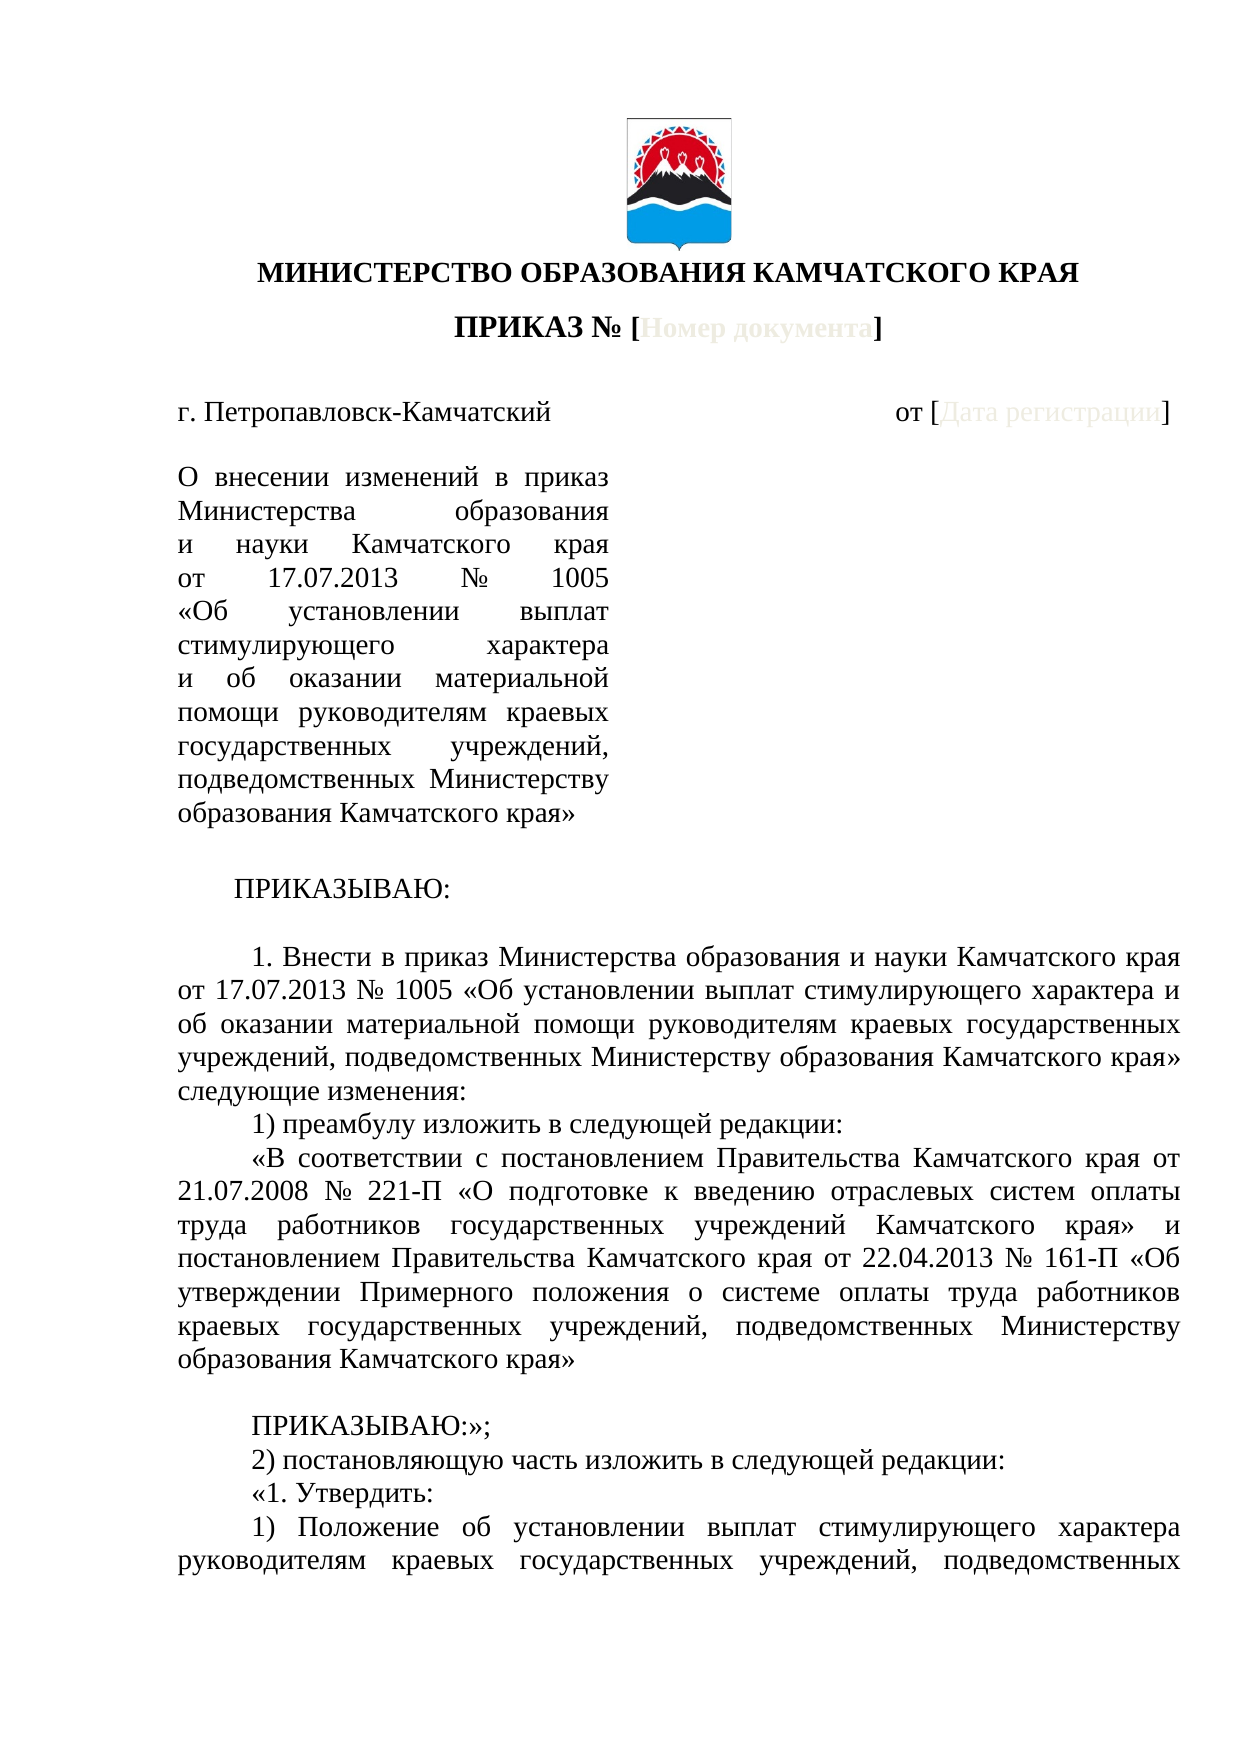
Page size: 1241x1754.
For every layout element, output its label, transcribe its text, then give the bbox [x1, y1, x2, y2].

text 1) преамбулу изложить в следующей редакции: [177, 1106, 1181, 1140]
table_header г. Петропавловск-Камчатский [166, 394, 699, 431]
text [177, 1509, 1181, 1576]
table_header О внесении изменений в приказ Министерства образования и науки Камчатского края от 17.07.2013 № 1005 «Об установлении выплат стимулирующего характера и об оказании материальной помощи руководителям краевых государственных учреждений, подведомственных Министерству образования Камчатского края» [166, 459, 620, 838]
text ПРИКАЗЫВАЮ:»; [177, 1408, 1181, 1442]
table_header от [Дата регистрации] [699, 394, 1181, 431]
picture [626, 118, 732, 251]
text ПРИКАЗЫВАЮ: [177, 872, 1181, 905]
text «В соответствии с постановлением Правительства Камчатского края от 21.07.2008 № 221-П «О подготовке к введению отраслевых систем оплаты труда работников государственных учреждений Камчатского края» и постановлением Правительства Камчатского края от 22.04.2013 № 161-П «Об утверждении Примерного положения о системе оплаты труда работников краевых государственных учреждений, подведомственных Министерству образования Камчатского края» [177, 1140, 1181, 1375]
table_header МИНИСТЕРСТВО ОБРАЗОВАНИЯ КАМЧАТСКОГО КРАЯ ПРИКАЗ № [Номер документа] [166, 255, 1170, 358]
text 2) постановляющую часть изложить в следующей редакции: [177, 1442, 1181, 1475]
text 1. Внести в приказ Министерства образования и науки Камчатского края от 17.07.2013 № 1005 «Об установлении выплат стимулирующего характера и об оказании материальной помощи руководителям краевых государственных учреждений, подведомственных Министерству образования Камчатского края» следующие изменения: [177, 939, 1181, 1106]
text «1. Утвердить: [177, 1475, 1181, 1509]
